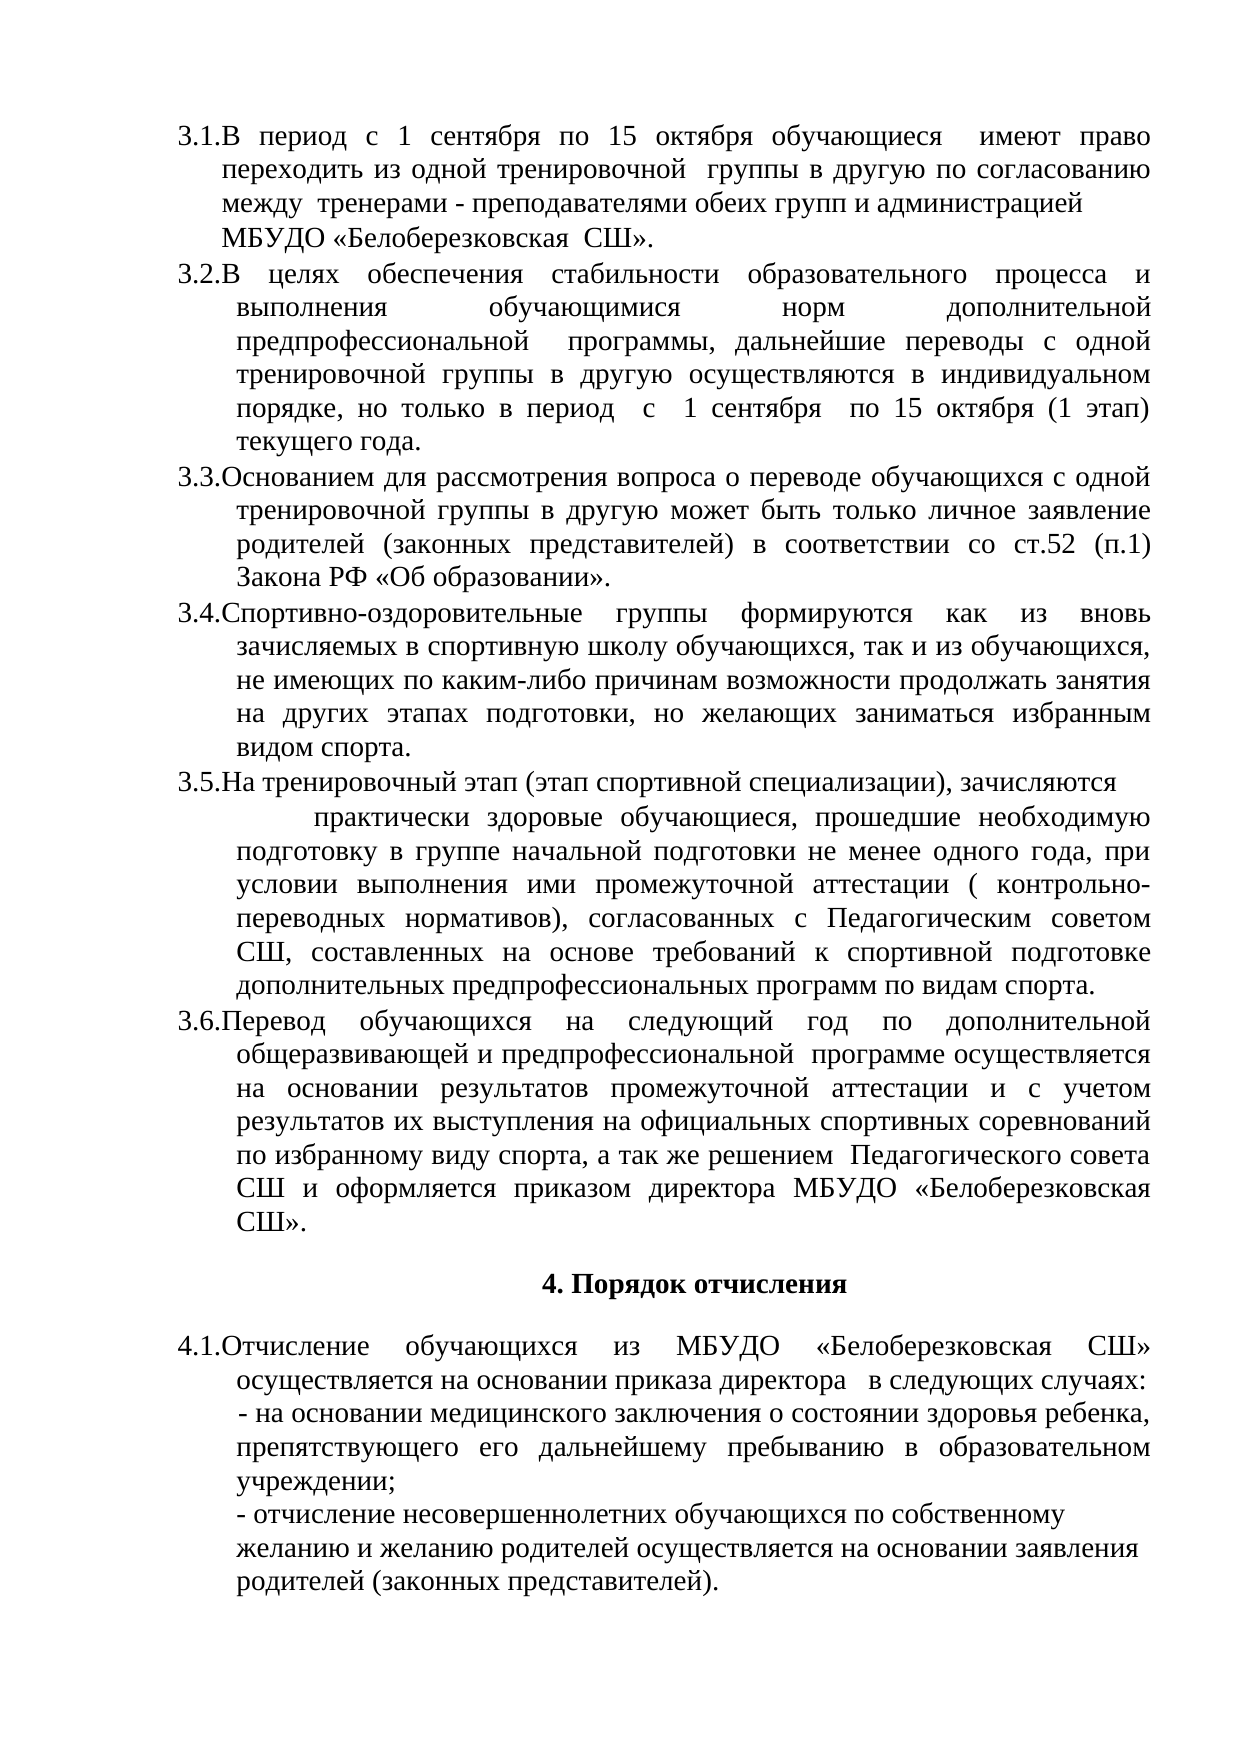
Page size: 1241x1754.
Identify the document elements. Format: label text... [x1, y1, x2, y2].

text 4.1.Отчисление обучающихся из МБУДО «Белоберезковская СШ» осуществляется на основании приказа директора в следующих случаях: [177, 1328, 1152, 1396]
text 3.5.На тренировочный этап (этап спортивной специализации), зачисляются [177, 764, 1152, 798]
text - отчисление несовершеннолетних обучающихся по собственному желанию и желанию родителей осуществляется на основании заявления родителей (законных представителей). [236, 1496, 1152, 1597]
text 3.6.Перевод обучающихся на следующий год по дополнительной общеразвивающей и предпрофессиональной программе осуществляется на основании результатов промежуточной аттестации и с учетом результатов их выступления на официальных спортивных соревнований по избранному виду спорта, а так же решением Педагогического совета СШ и оформляется приказом директора МБУДО «Белоберезковская СШ». [177, 1003, 1152, 1237]
text 4. Порядок отчисления [177, 1266, 1152, 1300]
text 3.1.В период с 1 сентября по 15 октября обучающиеся имеют право переходить из одной тренировочной группы в другую по согласованию между тренерами - преподавателями обеих групп и администрацией [177, 118, 1152, 219]
text практически здоровые обучающиеся, прошедшие необходимую подготовку в группе начальной подготовки не менее одного года, при условии выполнения ими промежуточной аттестации ( контрольно-переводных нормативов), согласованных с Педагогическим советом СШ, составленных на основе требований к спортивной подготовке дополнительных предпрофессиональных программ по видам спорта. [177, 799, 1152, 1001]
text 3.3.Основанием для рассмотрения вопроса о переводе обучающихся с одной тренировочной группы в другую может быть только личное заявление родителей (законных представителей) в соответствии со ст.52 (п.1) Закона РФ «Об образовании». [177, 459, 1152, 593]
text МБУДО «Белоберезковская СШ». [177, 221, 1152, 254]
text 3.2.В целях обеспечения стабильности образовательного процесса и выполнения обучающимися норм дополнительной предпрофессиональной программы, дальнейшие переводы с одной тренировочной группы в другую осуществляются в индивидуальном порядке, но только в период с 1 сентября по 15 октября (1 этап) текущего года. [177, 256, 1152, 457]
text - на основании медицинского заключения о состоянии здоровья ребенка, препятствующего его дальнейшему пребыванию в образовательном учреждении; [177, 1396, 1152, 1496]
text 3.4.Спортивно-оздоровительные группы формируются как из вновь зачисляемых в спортивную школу обучающихся, так и из обучающихся, не имеющих по каким-либо причинам возможности продолжать занятия на других этапах подготовки, но желающих заниматься избранным видом спорта. [177, 595, 1152, 762]
